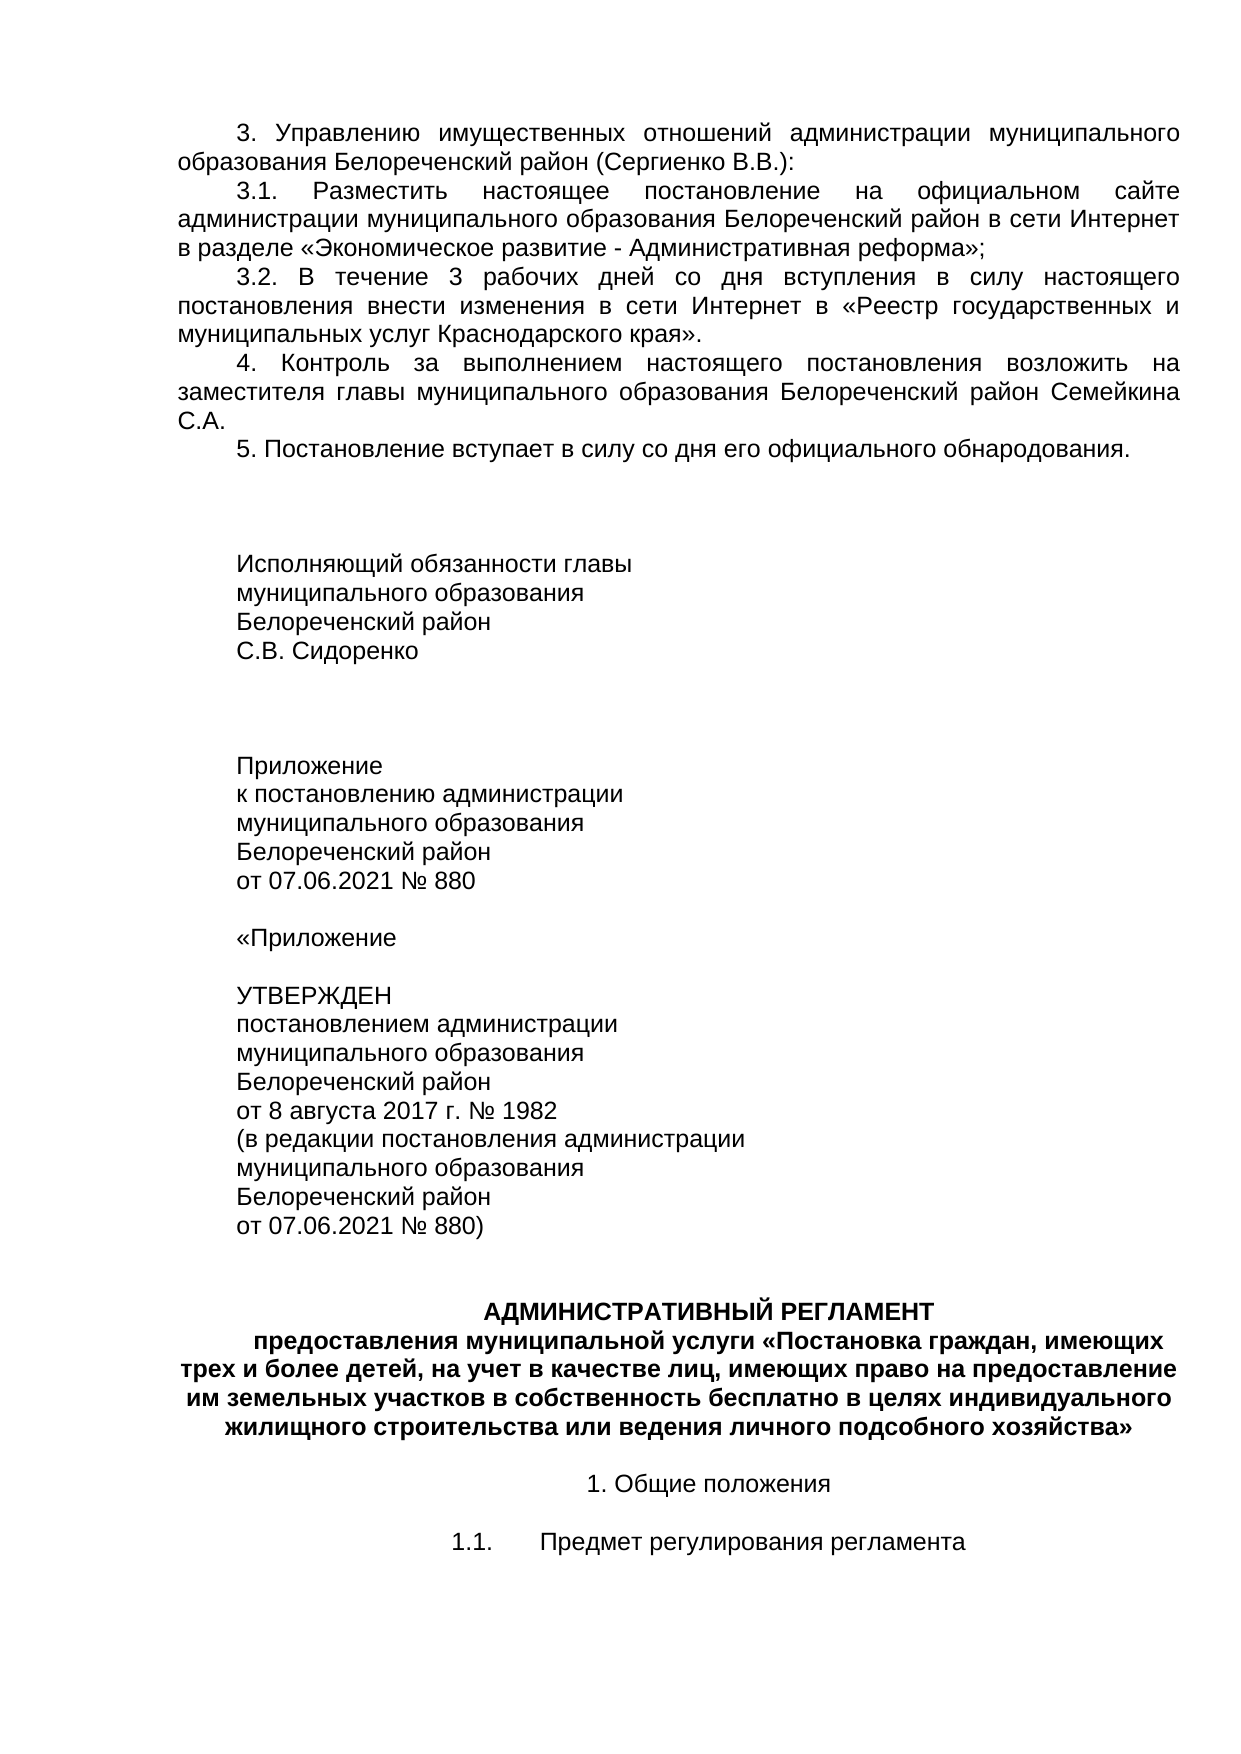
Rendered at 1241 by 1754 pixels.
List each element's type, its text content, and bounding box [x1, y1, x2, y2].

text к постановлению администрации [177, 779, 1181, 808]
text муниципального образования [177, 578, 1181, 607]
list Предмет регулирования регламента [177, 1527, 1181, 1556]
text Белореченский район [177, 607, 1181, 636]
text от 07.06.2021 № 880) [177, 1211, 1181, 1239]
text Белореченский район [177, 837, 1181, 866]
text предоставления муниципальной услуги «Постановка граждан, имеющих трех и более детей, на учет в качестве лиц, имеющих право на предоставление им земельных участков в собственность бесплатно в целях индивидуального жилищного строительства или ведения личного подсобного хозяйства» [177, 1326, 1181, 1441]
text Белореченский район [177, 1067, 1181, 1096]
text «Приложение [177, 923, 1181, 952]
text С.В. Сидоренко [177, 636, 1181, 664]
text УТВЕРЖДЕН [177, 981, 1181, 1009]
text 3.2. В течение 3 рабочих дней со дня вступления в силу настоящего постановления внести изменения в сети Интернет в «Реестр государственных и муниципальных услуг Краснодарского края». [177, 262, 1181, 348]
text муниципального образования [177, 1038, 1181, 1067]
text Исполняющий обязанности главы [177, 549, 1181, 578]
text 4. Контроль за выполнением настоящего постановления возложить на заместителя главы муниципального образования Белореченский район Семейкина С.А. [177, 348, 1181, 434]
text АДМИНИСТРАТИВНЫЙ РЕГЛАМЕНТ [177, 1297, 1181, 1326]
text муниципального образования [177, 1153, 1181, 1182]
text от 07.06.2021 № 880 [177, 866, 1181, 894]
text 5. Постановление вступает в силу со дня его официального обнародования. [177, 434, 1181, 463]
text 3.1. Разместить настоящее постановление на официальном сайте администрации муниципального образования Белореченский район в сети Интернет в разделе «Экономическое развитие - Административная реформа»; [177, 176, 1181, 262]
text постановлением администрации [177, 1009, 1181, 1038]
text (в редакции постановления администрации [177, 1124, 1181, 1153]
text 1. Общие положения [177, 1469, 1181, 1498]
text муниципального образования [177, 808, 1181, 837]
text Белореченский район [177, 1182, 1181, 1211]
text от 8 августа 2017 г. № 1982 [177, 1096, 1181, 1124]
text 3. Управлению имущественных отношений администрации муниципального образования Белореченский район (Сергиенко В.В.): [177, 118, 1181, 176]
text Приложение [177, 751, 1181, 779]
